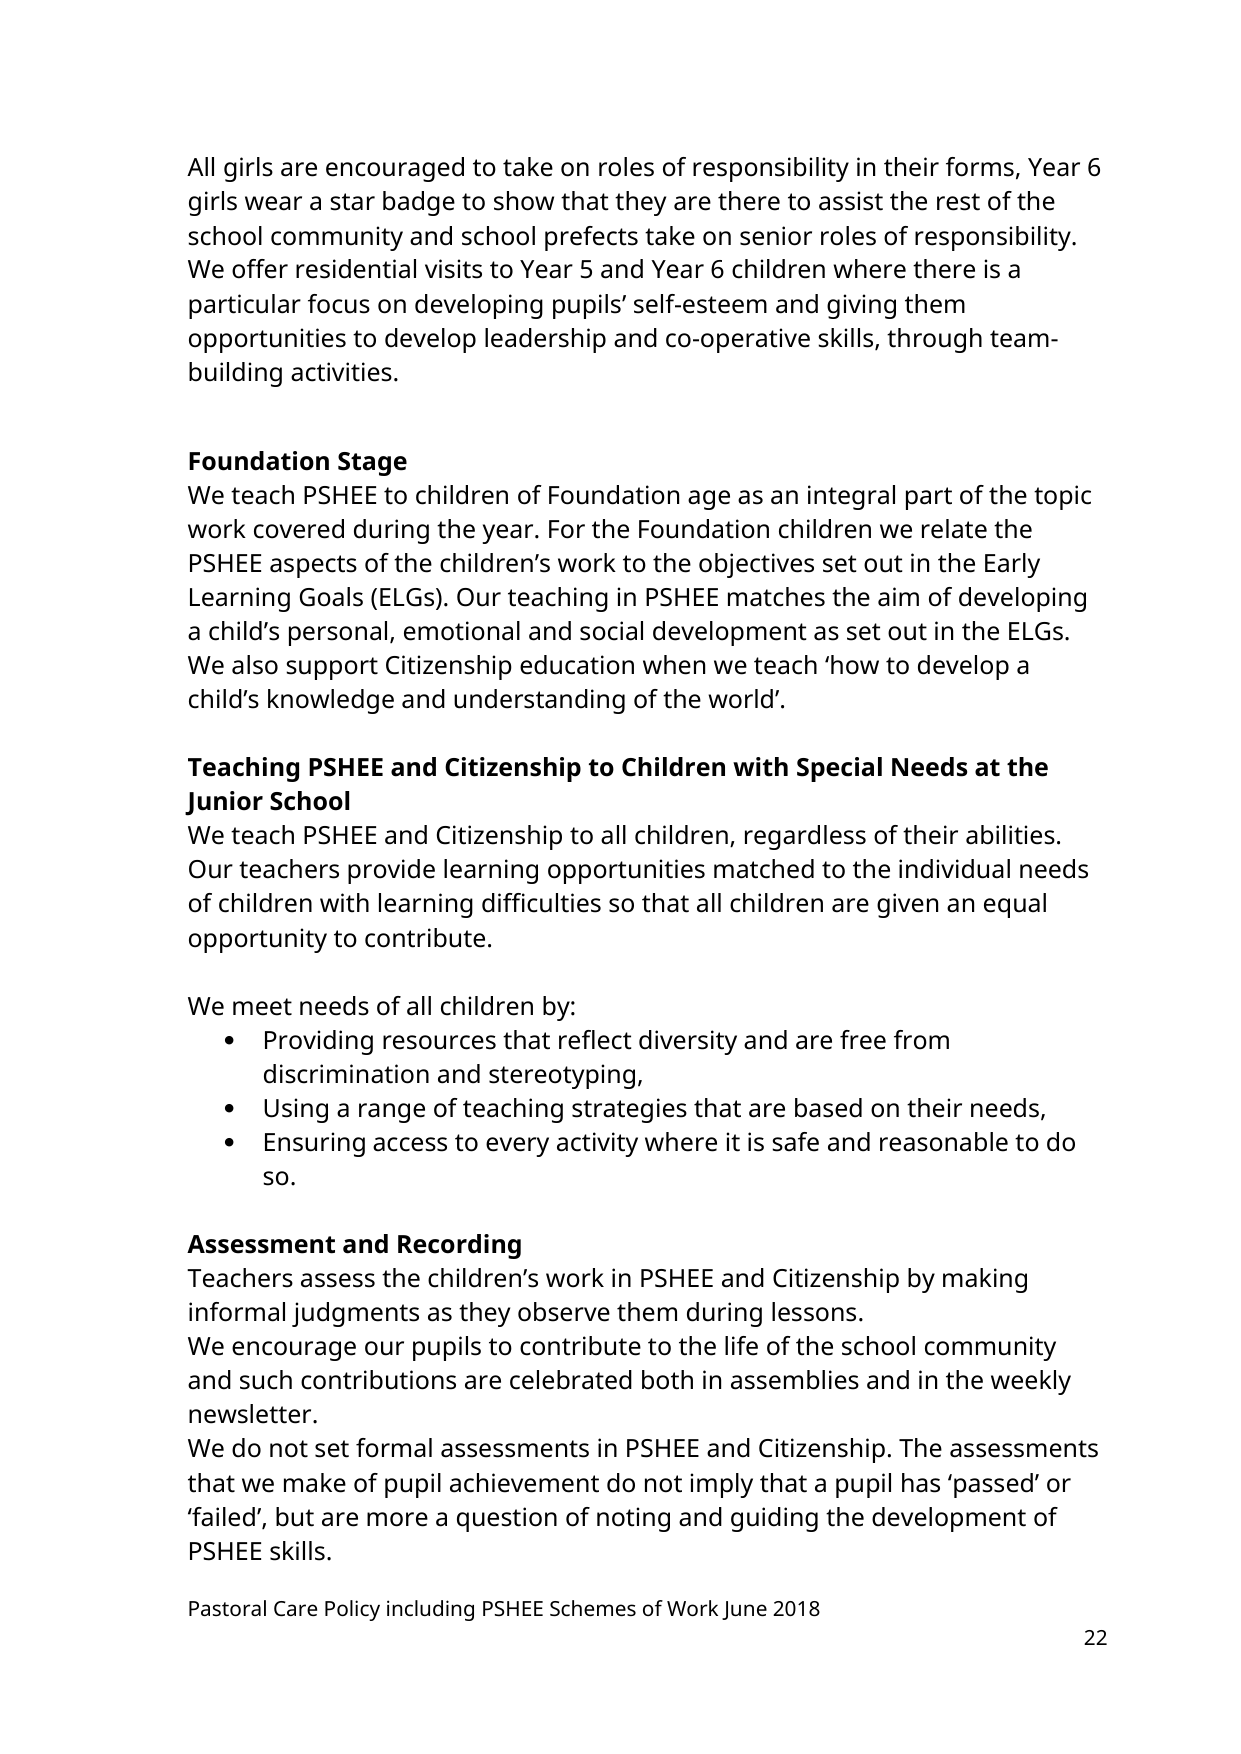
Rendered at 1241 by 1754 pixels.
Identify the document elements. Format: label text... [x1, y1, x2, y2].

list Providing resources that reflect diversity and are free from discrimination and stereotyping, [225, 1022, 1107, 1091]
subtitle Foundation Stage [187, 443, 1107, 477]
text Assessment and Recording [187, 1227, 1107, 1261]
text We meet needs of all children by: [187, 988, 1107, 1022]
list Using a range of teaching strategies that are based on their needs, [225, 1091, 1107, 1124]
text Teaching PSHEE and Citizenship to Children with Special Needs at the Junior School [187, 750, 1107, 818]
text We encourage our pupils to contribute to the life of the school community and such contributions are celebrated both in assemblies and in the weekly newsletter. [187, 1329, 1107, 1431]
text We do not set formal assessments in PSHEE and Citizenship. The assessments that we make of pupil achievement do not imply that a pupil has ‘passed’ or ‘failed’, but are more a question of noting and guiding the development of PSHEE skills. [187, 1431, 1107, 1567]
text Teachers assess the children’s work in PSHEE and Citizenship by making informal judgments as they observe them during lessons. [187, 1261, 1107, 1329]
text All girls are encouraged to take on roles of responsibility in their forms, Year 6 girls wear a star badge to show that they are there to assist the rest of the school community and school prefects take on senior roles of responsibility. We offer residential visits to Year 5 and Year 6 children where there is a particular focus on developing pupils’ self-esteem and giving them opportunities to develop leadership and co-operative skills, through team-building activities. [187, 150, 1107, 388]
text We teach PSHEE and Citizenship to all children, regardless of their abilities. Our teachers provide learning opportunities matched to the individual needs of children with learning difficulties so that all children are given an equal opportunity to contribute. [187, 818, 1107, 954]
text We teach PSHEE to children of Foundation age as an integral part of the topic work covered during the year. For the Foundation children we relate the PSHEE aspects of the children’s work to the objectives set out in the Early Learning Goals (ELGs). Our teaching in PSHEE matches the aim of developing a child’s personal, emotional and social development as set out in the ELGs. We also support Citizenship education when we teach ‘how to develop a child’s knowledge and understanding of the world’. [187, 477, 1107, 716]
list Ensuring access to every activity where it is safe and reasonable to do so. [225, 1124, 1107, 1193]
